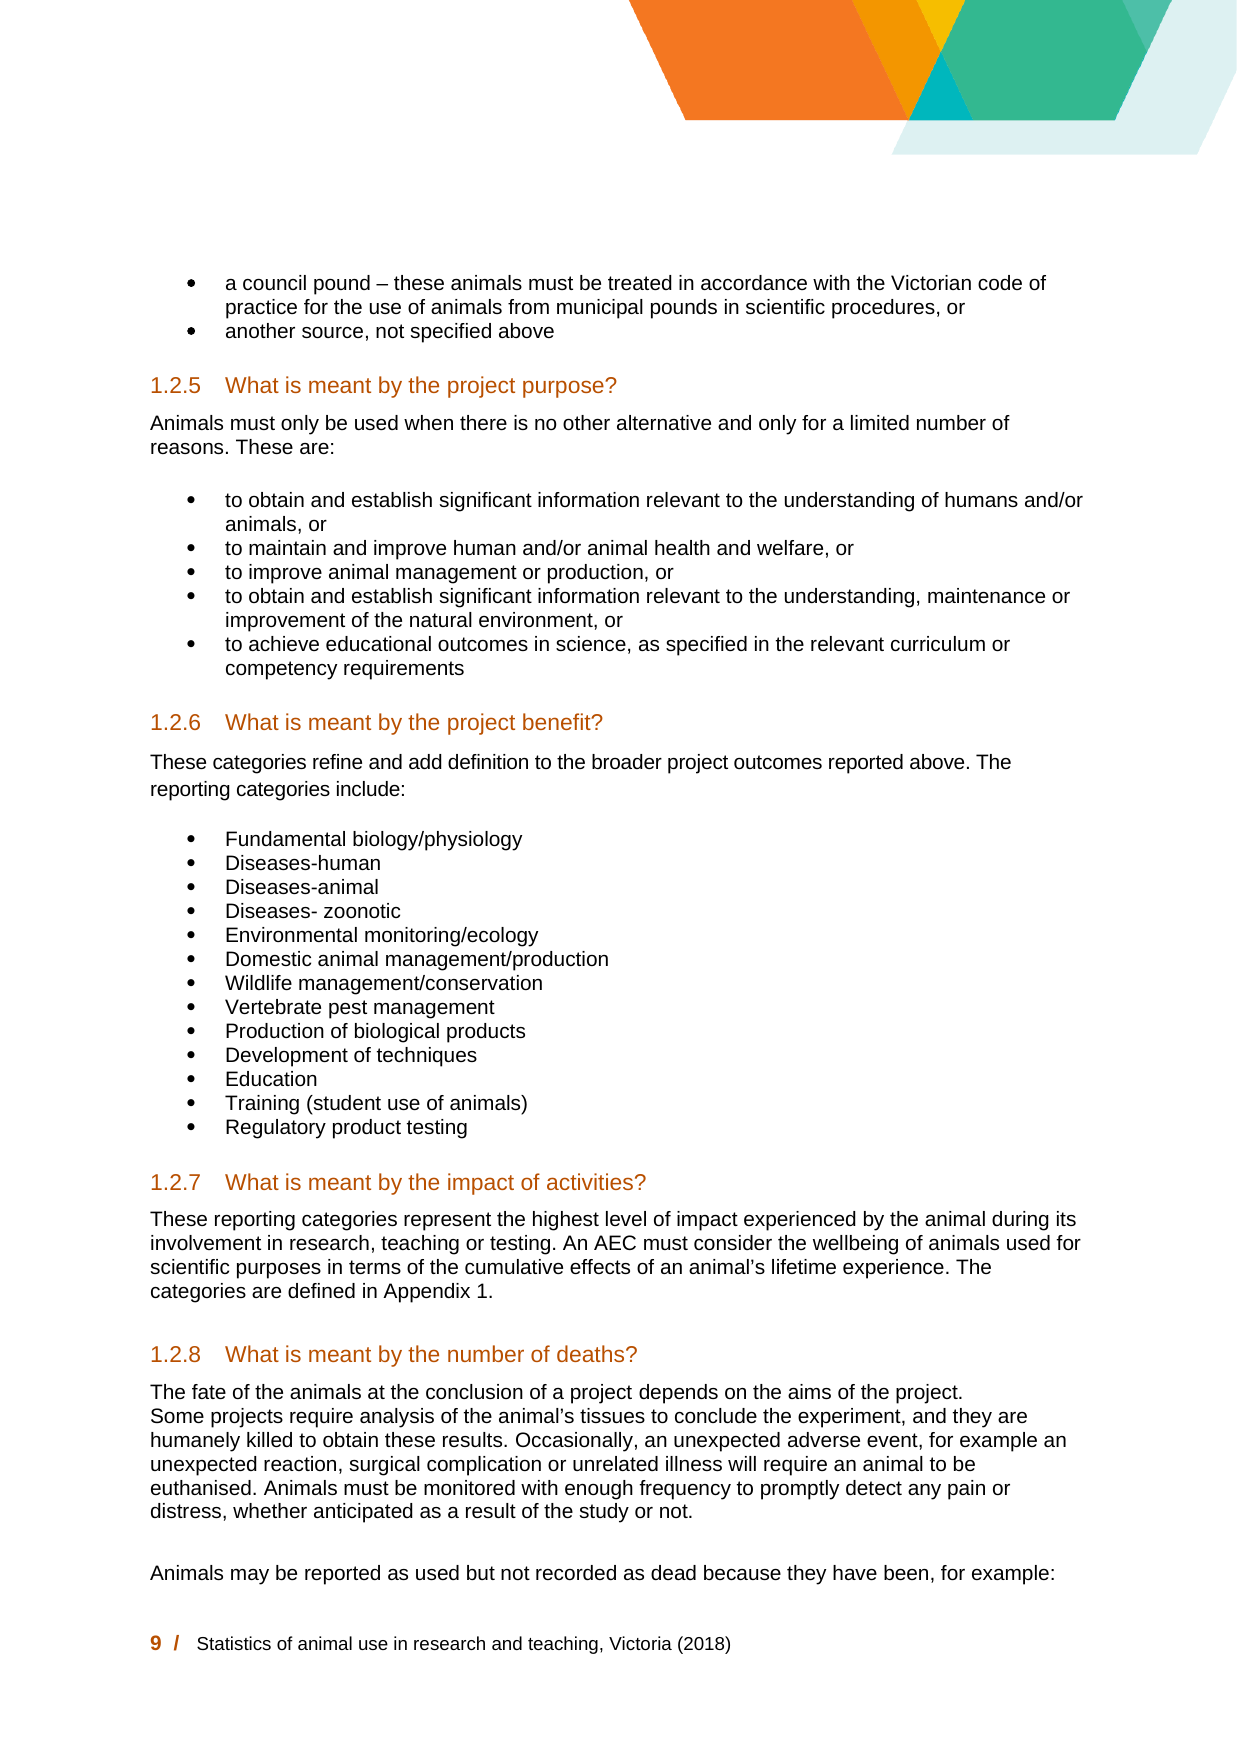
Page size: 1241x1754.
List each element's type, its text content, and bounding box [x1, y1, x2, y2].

subtitle What is meant by the project purpose? [150, 372, 1090, 398]
list Wildlife management/conservation [187, 971, 1090, 995]
list to maintain and improve human and/or animal health and welfare, or [187, 536, 1090, 560]
list Development of techniques [187, 1043, 1090, 1067]
list Vertebrate pest management [187, 995, 1090, 1019]
list Production of biological products [187, 1019, 1090, 1043]
list to obtain and establish significant information relevant to the understanding of humans and/or animals, or [187, 488, 1090, 536]
text Animals may be reported as used but not recorded as dead because they have been, for example: [150, 1561, 1090, 1585]
list a council pound – these animals must be treated in accordance with the Victorian code of practice for the use of animals from municipal pounds in scientific procedures, or [187, 271, 1090, 319]
subtitle What is meant by the impact of activities? [150, 1168, 1090, 1195]
picture [0, 0, 1237, 1754]
list to obtain and establish significant information relevant to the understanding, maintenance or improvement of the natural environment, or [187, 584, 1090, 632]
list Diseases- zoonotic [187, 899, 1090, 923]
list Domestic animal management/production [187, 947, 1090, 971]
list Diseases-animal [187, 874, 1090, 899]
list Regulatory product testing [187, 1115, 1090, 1139]
text Animals must only be used when there is no other alternative and only for a limited number of reasons. These are: [150, 411, 1090, 459]
list Diseases-human [187, 851, 1090, 874]
list Fundamental biology/physiology [187, 826, 1090, 851]
list another source, not specified above [187, 319, 1090, 343]
list to achieve educational outcomes in science, as specified in the relevant curriculum or competency requirements [187, 632, 1090, 680]
text These categories refine and add definition to the broader project outcomes reported above. The reporting categories include: [150, 748, 1090, 801]
subtitle What is meant by the project benefit? [150, 709, 1090, 736]
list Education [187, 1067, 1090, 1091]
text These reporting categories represent the highest level of impact experienced by the animal during its involvement in research, teaching or testing. An AEC must consider the wellbeing of animals used for scientific purposes in terms of the cumulative effects of an animal’s lifetime experience. The categories are defined in Appendix 1. [150, 1207, 1090, 1303]
list to improve animal management or production, or [187, 560, 1090, 584]
text The fate of the animals at the conclusion of a project depends on the aims of the project. Some projects require analysis of the animal’s tissues to conclude the experiment, and they are humanely killed to obtain these results. Occasionally, an unexpected adverse event, for example an unexpected reaction, surgical complication or unrelated illness will require an animal to be euthanised. Animals must be monitored with enough frequency to promptly detect any pain or distress, whether anticipated as a result of the study or not. [150, 1379, 1090, 1523]
list Training (student use of animals) [187, 1091, 1090, 1115]
list Environmental monitoring/ecology [187, 923, 1090, 947]
subtitle What is meant by the number of deaths? [150, 1341, 1090, 1367]
